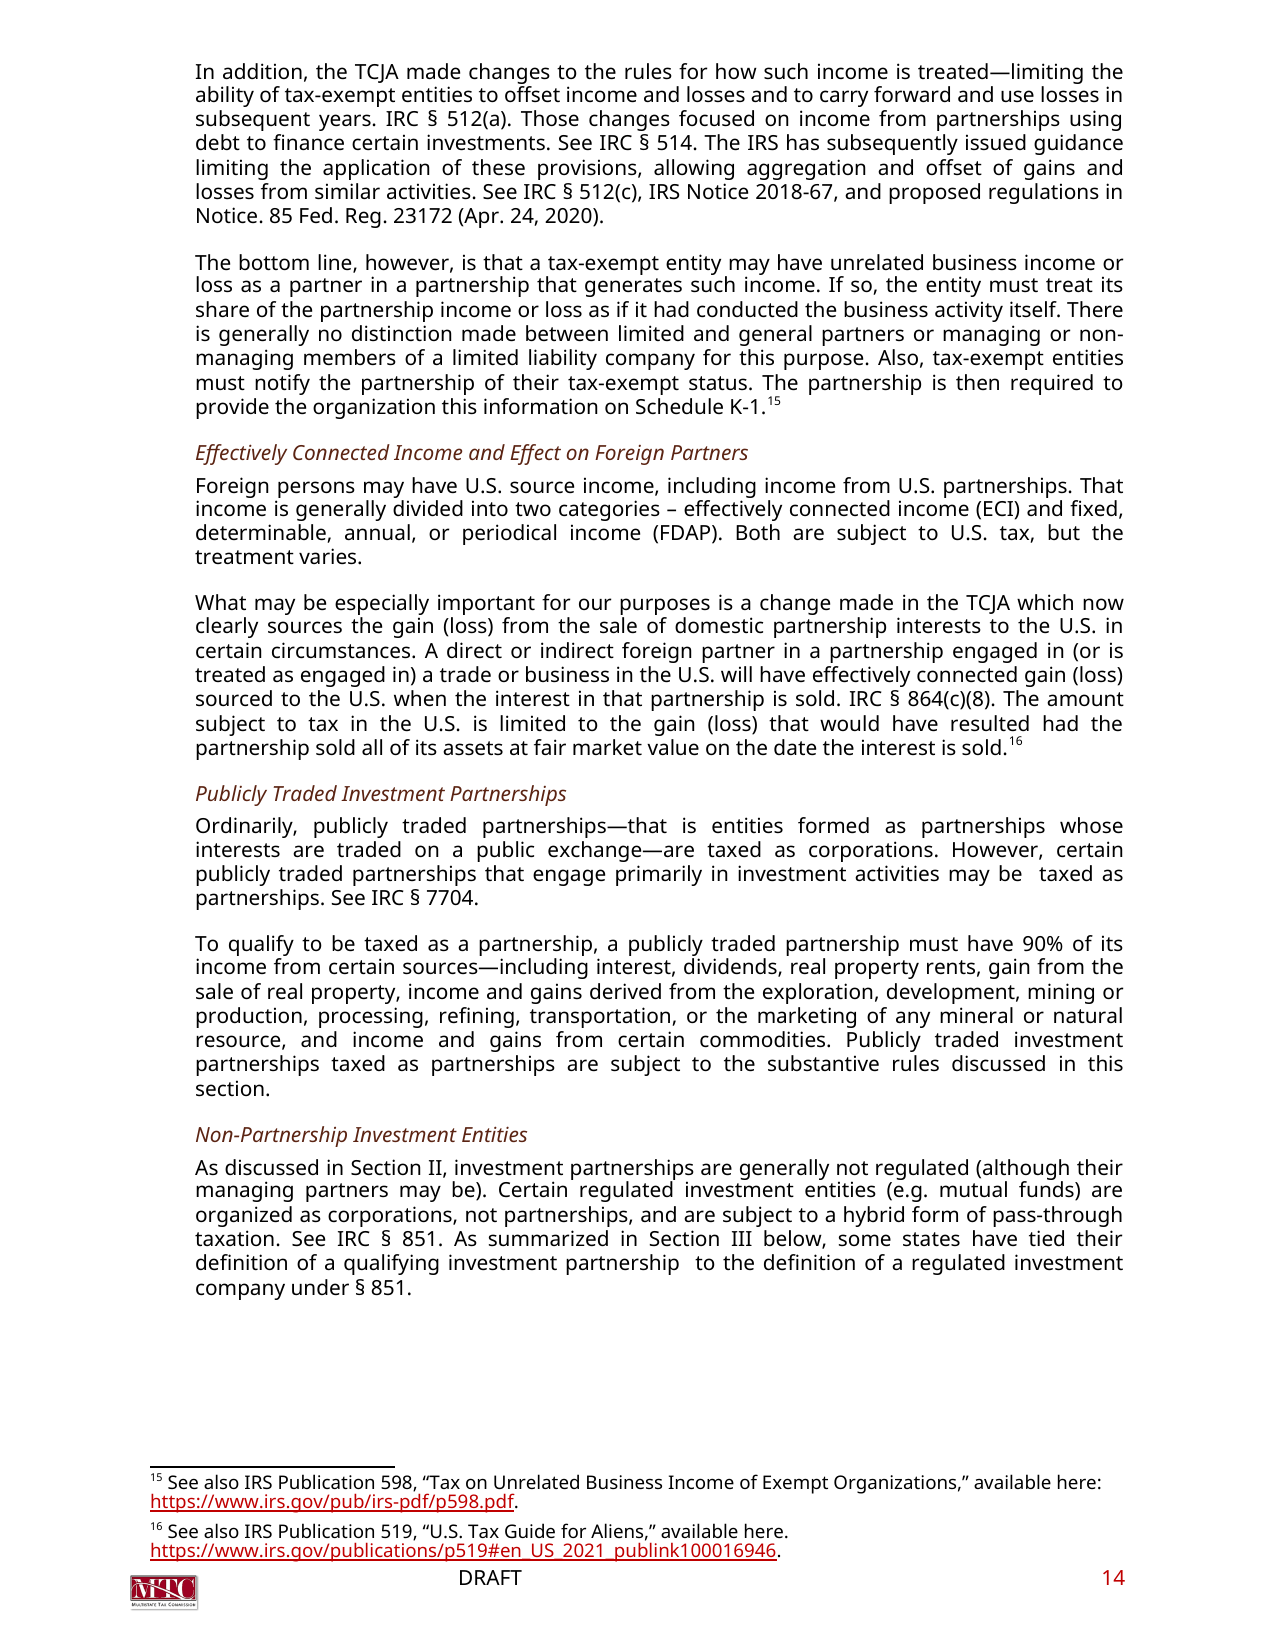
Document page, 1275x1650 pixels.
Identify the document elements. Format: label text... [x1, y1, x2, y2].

subtitle Publicly Traded Investment Partnerships [195, 782, 1125, 806]
text The bottom line, however, is that a tax-exempt entity may have unrelated business income or loss as a partner in a partnership that generates such income. If so, the entity must treat its share of the partnership income or loss as if it had conducted the business activity itself. There is generally no distinction made between limited and general partners or managing or non-managing members of a limited liability company for this purpose. Also, tax-exempt entities must notify the partnership of their tax-exempt status. The partnership is then required to provide the organization this information on Schedule K-1. [195, 251, 1125, 420]
text What may be especially important for our purposes is a change made in the TCJA which now clearly sources the gain (loss) from the sale of domestic partnership interests to the U.S. in certain circumstances. A direct or indirect foreign partner in a partnership engaged in (or is treated as engaged in) a trade or business in the U.S. will have effectively connected gain (loss) sourced to the U.S. when the interest in that partnership is sold. IRC § 864(c)(8). The amount subject to tax in the U.S. is limited to the gain (loss) that would have resulted had the partnership sold all of its assets at fair market value on the date the interest is sold. [195, 592, 1125, 761]
text Foreign persons may have U.S. source income, including income from U.S. partnerships. That income is generally divided into two categories – effectively connected income (ECI) and fixed, determinable, annual, or periodical income (FDAP). Both are subject to U.S. tax, but the treatment varies. [195, 474, 1125, 571]
text In addition, the TCJA made changes to the rules for how such income is treated—limiting the ability of tax-exempt entities to offset income and losses and to carry forward and use losses in subsequent years. IRC § 512(a). Those changes focused on income from partnerships using debt to finance certain investments. See IRC § 514. The IRS has subsequently issued guidance limiting the application of these provisions, allowing aggregation and offset of gains and losses from similar activities. See IRC § 512(c), IRS Notice 2018-67, and proposed regulations in Notice. 85 Fed. Reg. 23172 (Apr. 24, 2020). [195, 60, 1125, 230]
text To qualify to be taxed as a partnership, a publicly traded partnership must have 90% of its income from certain sources—including interest, dividends, real property rents, gain from the sale of real property, income and gains derived from the exploration, development, mining or production, processing, refining, transportation, or the marketing of any mineral or natural resource, and income and gains from certain commodities. Publicly traded investment partnerships taxed as partnerships are subject to the substantive rules discussed in this section. [195, 932, 1125, 1102]
subtitle Non-Partnership Investment Entities [195, 1123, 1125, 1147]
text Ordinarily, publicly traded partnerships—that is entities formed as partnerships whose interests are traded on a public exchange—are taxed as corporations. However, certain publicly traded partnerships that engage primarily in investment activities may be taxed as partnerships. See IRC § 7704. [195, 815, 1125, 912]
text As discussed in Section II, investment partnerships are generally not regulated (although their managing partners may be). Certain regulated investment entities (e.g. mutual funds) are organized as corporations, not partnerships, and are subject to a hybrid form of pass-through taxation. See IRC § 851. As summarized in Section III below, some states have tied their definition of a qualifying investment partnership to the definition of a regulated investment company under § 851. [195, 1156, 1125, 1301]
picture [129, 1574, 200, 1612]
subtitle Effectively Connected Income and Effect on Foreign Partners [195, 441, 1125, 465]
